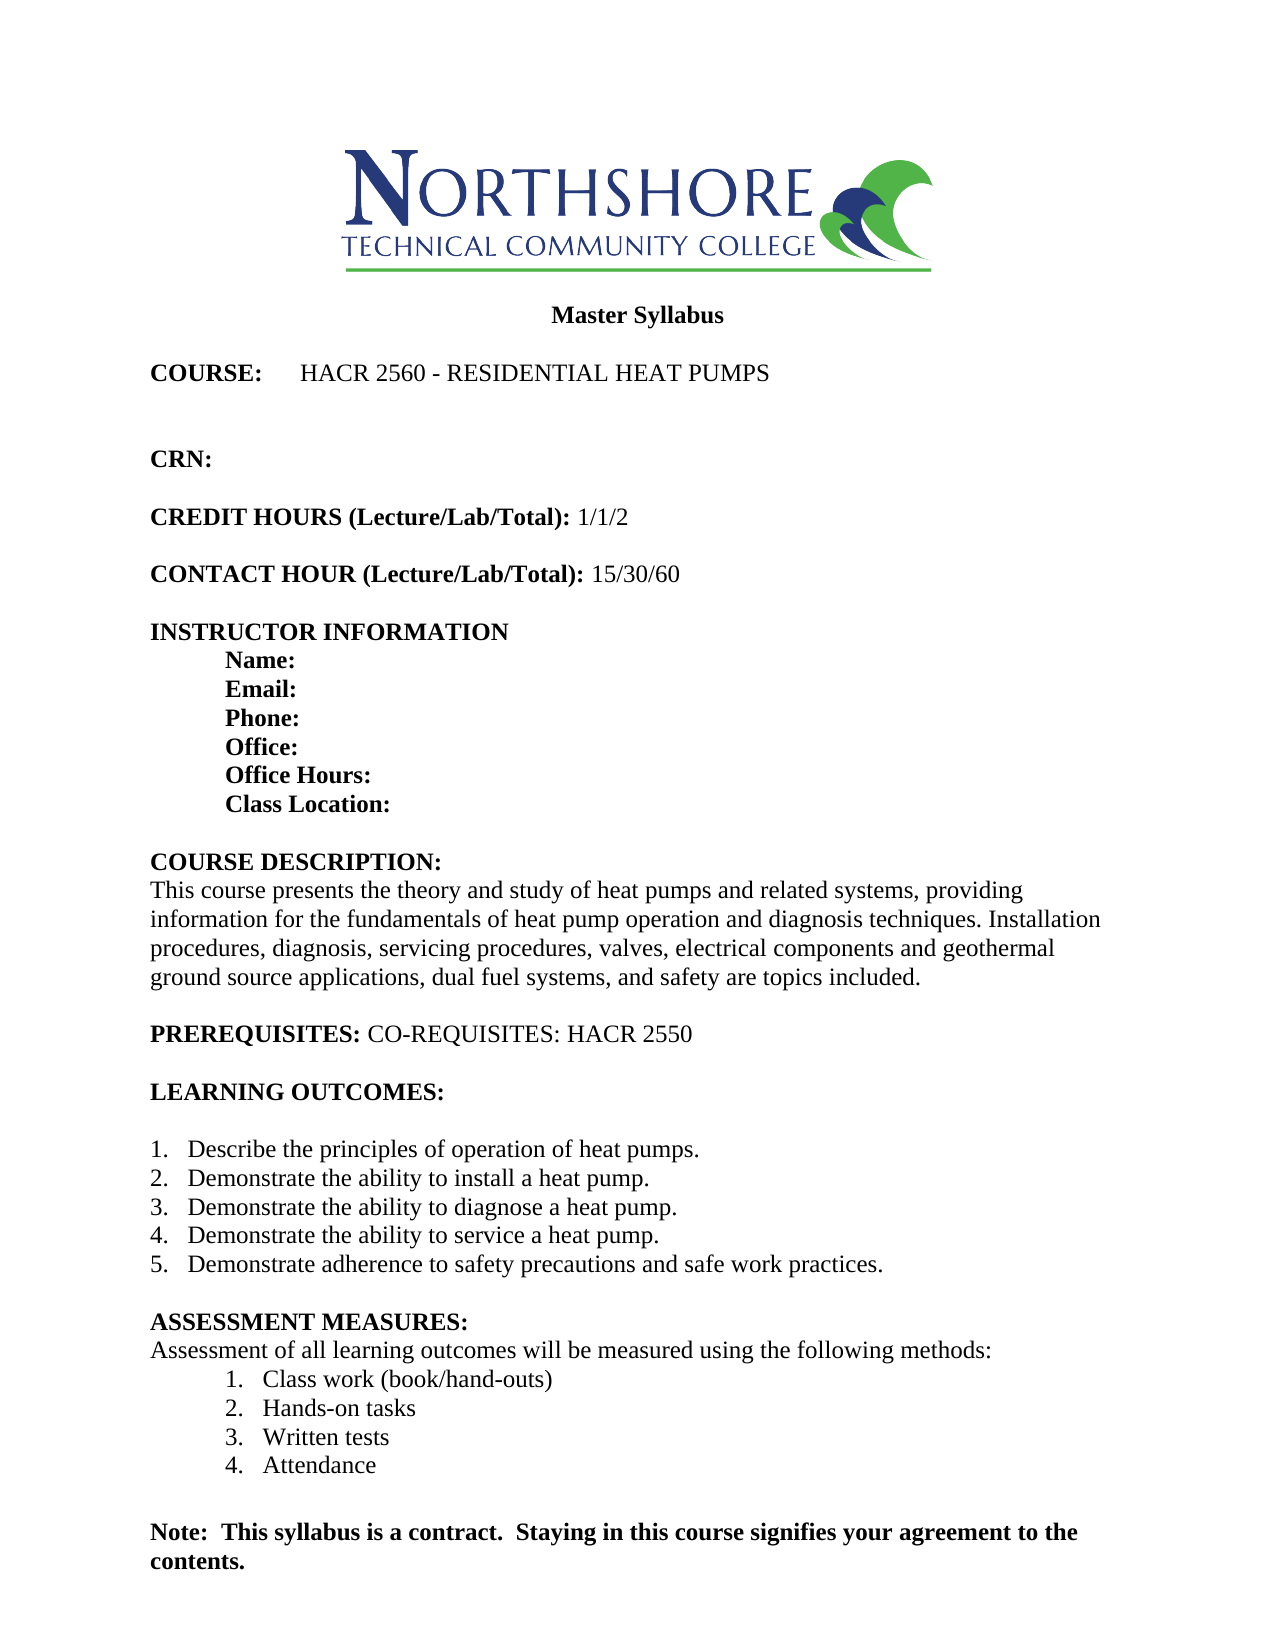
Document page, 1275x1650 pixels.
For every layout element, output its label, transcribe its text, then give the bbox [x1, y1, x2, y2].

text Office Hours: [150, 761, 1125, 789]
text Email: [150, 674, 1125, 703]
text This course presents the theory and study of heat pumps and related systems, providing information for the fundamentals of heat pump operation and diagnosis techniques. Installation procedures, diagnosis, servicing procedures, valves, electrical components and geothermal ground source applications, dual fuel systems, and safety are topics included. [150, 876, 1125, 991]
picture [341, 150, 934, 272]
text 1. Describe the principles of operation of heat pumps. [150, 1134, 1125, 1163]
text INSTRUCTOR INFORMATION [150, 617, 1125, 646]
text 3. Demonstrate the ability to diagnose a heat pump. [150, 1192, 1125, 1221]
text COURSE DESCRIPTION: [150, 847, 1125, 876]
list Attendance [225, 1451, 1125, 1479]
list Written tests [225, 1422, 1125, 1451]
text Class Location: [150, 789, 1125, 818]
text LEARNING OUTCOMES: [150, 1077, 1125, 1106]
list Hands-on tasks [225, 1393, 1125, 1422]
text Phone: [150, 703, 1125, 732]
text CRN: [150, 444, 1125, 473]
text Assessment of all learning outcomes will be measured using the following methods: [150, 1336, 1125, 1364]
list Class work (book/hand-outs) [225, 1364, 1125, 1393]
text ASSESSMENT MEASURES: [150, 1307, 1125, 1336]
text Name: [225, 646, 1125, 674]
text COURSE: HACR 2560 - RESIDENTIAL HEAT PUMPS [150, 358, 1125, 416]
text 4. Demonstrate the ability to service a heat pump. [150, 1221, 1125, 1249]
text 2. Demonstrate the ability to install a heat pump. [150, 1163, 1125, 1192]
text Office: [150, 732, 1125, 761]
text Master Syllabus [150, 301, 1125, 329]
text CONTACT HOUR (Lecture/Lab/Total): 15/30/60 [150, 559, 1125, 588]
text 5. Demonstrate adherence to safety precautions and safe work practices. [150, 1249, 1125, 1278]
text CREDIT HOURS (Lecture/Lab/Total): 1/1/2 [150, 502, 1125, 531]
text PREREQUISITES: CO-REQUISITES: HACR 2550 [150, 1019, 1125, 1048]
